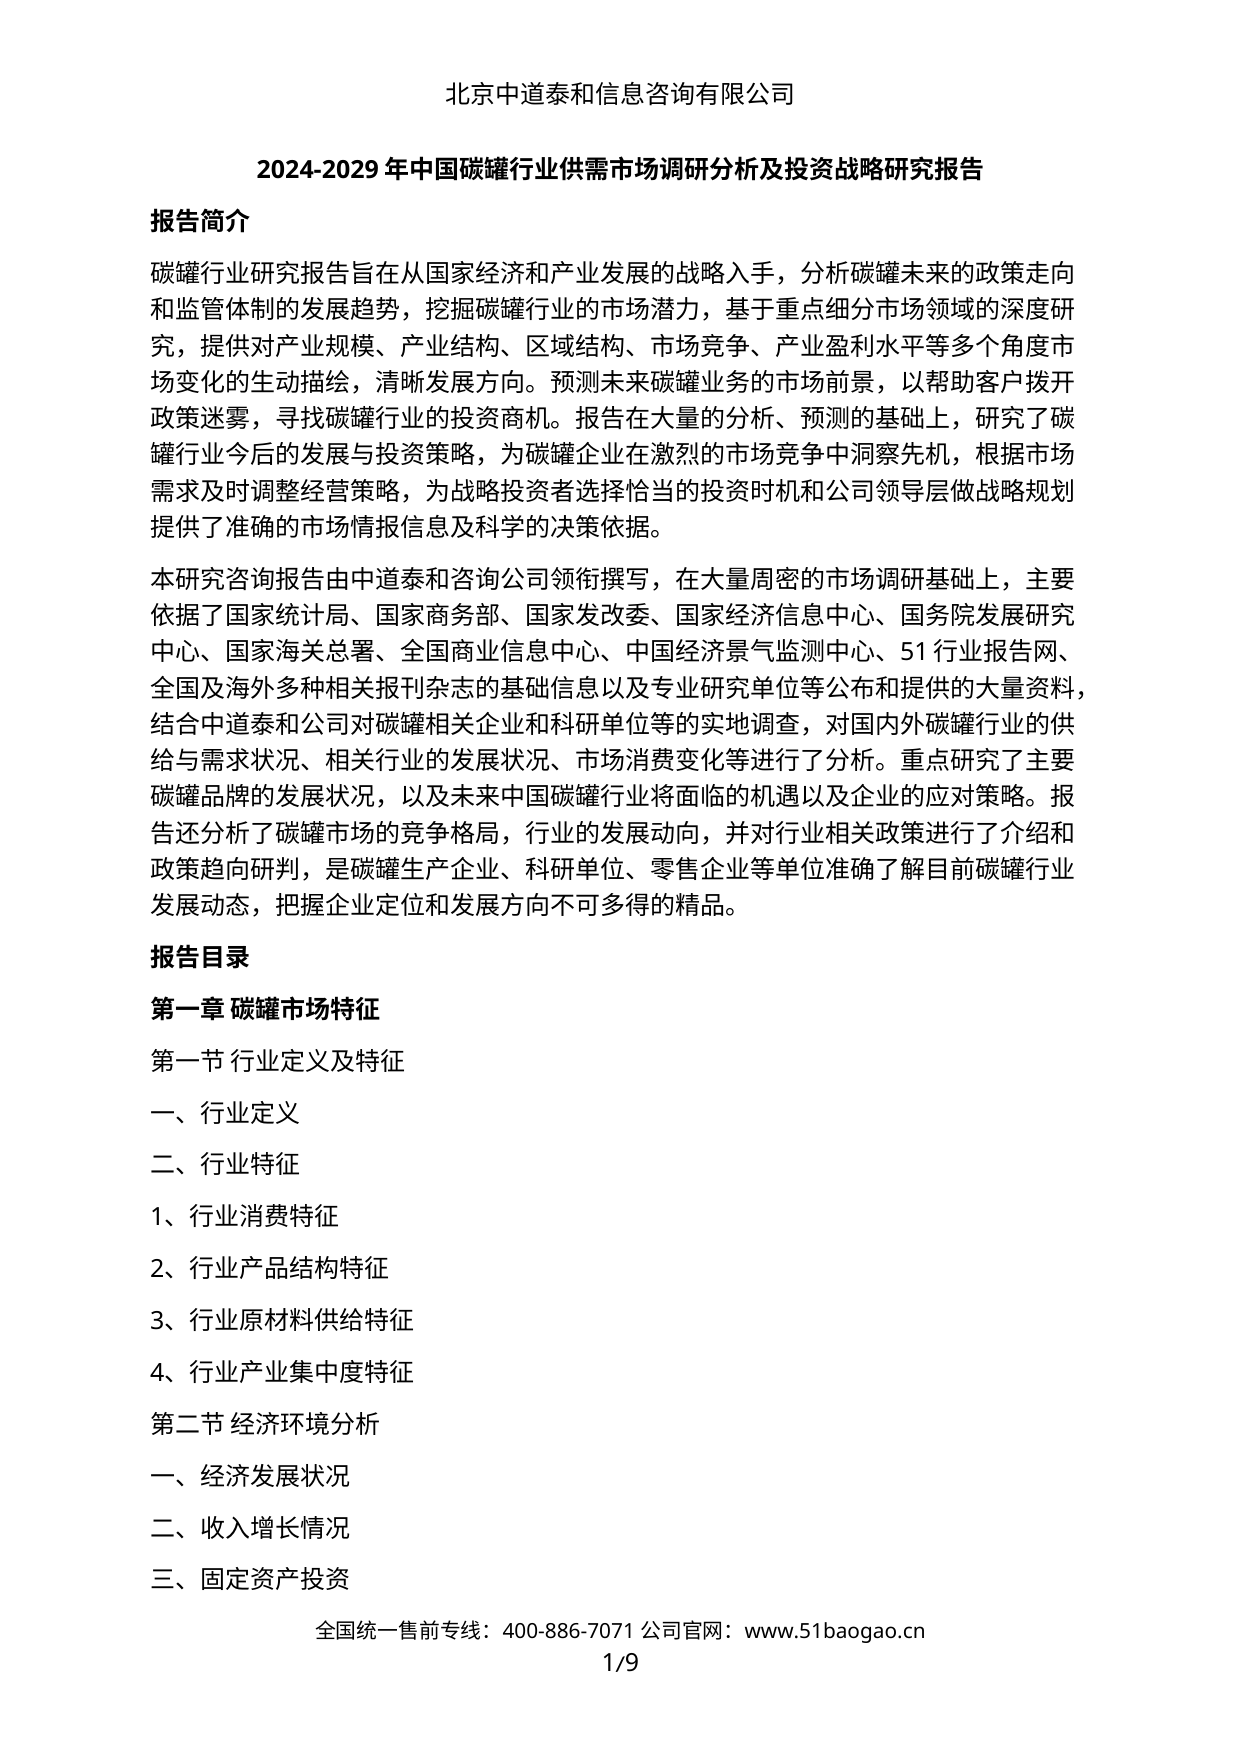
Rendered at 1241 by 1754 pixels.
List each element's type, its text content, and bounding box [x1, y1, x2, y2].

text 4、行业产业集中度特征 [150, 1352, 1090, 1389]
text 二、收入增长情况 [150, 1508, 1090, 1544]
text 一、行业定义 [150, 1093, 1090, 1129]
text 1、行业消费特征 [150, 1197, 1090, 1233]
text 三、固定资产投资 [150, 1560, 1090, 1596]
text 2、行业产品结构特征 [150, 1249, 1090, 1285]
text 第一章 碳罐市场特征 [150, 989, 1090, 1026]
text 第二节 经济环境分析 [150, 1404, 1090, 1441]
text 2024-2029年中国碳罐行业供需市场调研分析及投资战略研究报告 [150, 150, 1090, 186]
text 报告简介 [150, 202, 1090, 238]
text 第一节 行业定义及特征 [150, 1041, 1090, 1077]
text 本研究咨询报告由中道泰和咨询公司领衔撰写，在大量周密的市场调研基础上，主要依据了国家统计局、国家商务部、国家发改委、国家经济信息中心、国务院发展研究中心、国家海关总署、全国商业信息中心、中国经济景气监测中心、51行业报告网、全国及海外多种相关报刊杂志的基础信息以及专业研究单位等公布和提供的大量资料，结合中道泰和公司对碳罐相关企业和科研单位等的实地调查，对国内外碳罐行业的供给与需求状况、相关行业的发展状况、市场消费变化等进行了分析。重点研究了主要碳罐品牌的发展状况，以及未来中国碳罐行业将面临的机遇以及企业的应对策略。报告还分析了碳罐市场的竞争格局，行业的发展动向，并对行业相关政策进行了介绍和政策趋向研判，是碳罐生产企业、科研单位、零售企业等单位准确了解目前碳罐行业发展动态，把握企业定位和发展方向不可多得的精品。 [150, 559, 1090, 922]
text 碳罐行业研究报告旨在从国家经济和产业发展的战略入手，分析碳罐未来的政策走向和监管体制的发展趋势，挖掘碳罐行业的市场潜力，基于重点细分市场领域的深度研究，提供对产业规模、产业结构、区域结构、市场竞争、产业盈利水平等多个角度市场变化的生动描绘，清晰发展方向。预测未来碳罐业务的市场前景，以帮助客户拨开政策迷雾，寻找碳罐行业的投资商机。报告在大量的分析、预测的基础上，研究了碳罐行业今后的发展与投资策略，为碳罐企业在激烈的市场竞争中洞察先机，根据市场需求及时调整经营策略，为战略投资者选择恰当的投资时机和公司领导层做战略规划提供了准确的市场情报信息及科学的决策依据。 [150, 254, 1090, 544]
text 二、行业特征 [150, 1145, 1090, 1181]
text 一、经济发展状况 [150, 1456, 1090, 1492]
text 报告目录 [150, 937, 1090, 974]
text 3、行业原材料供给特征 [150, 1301, 1090, 1337]
